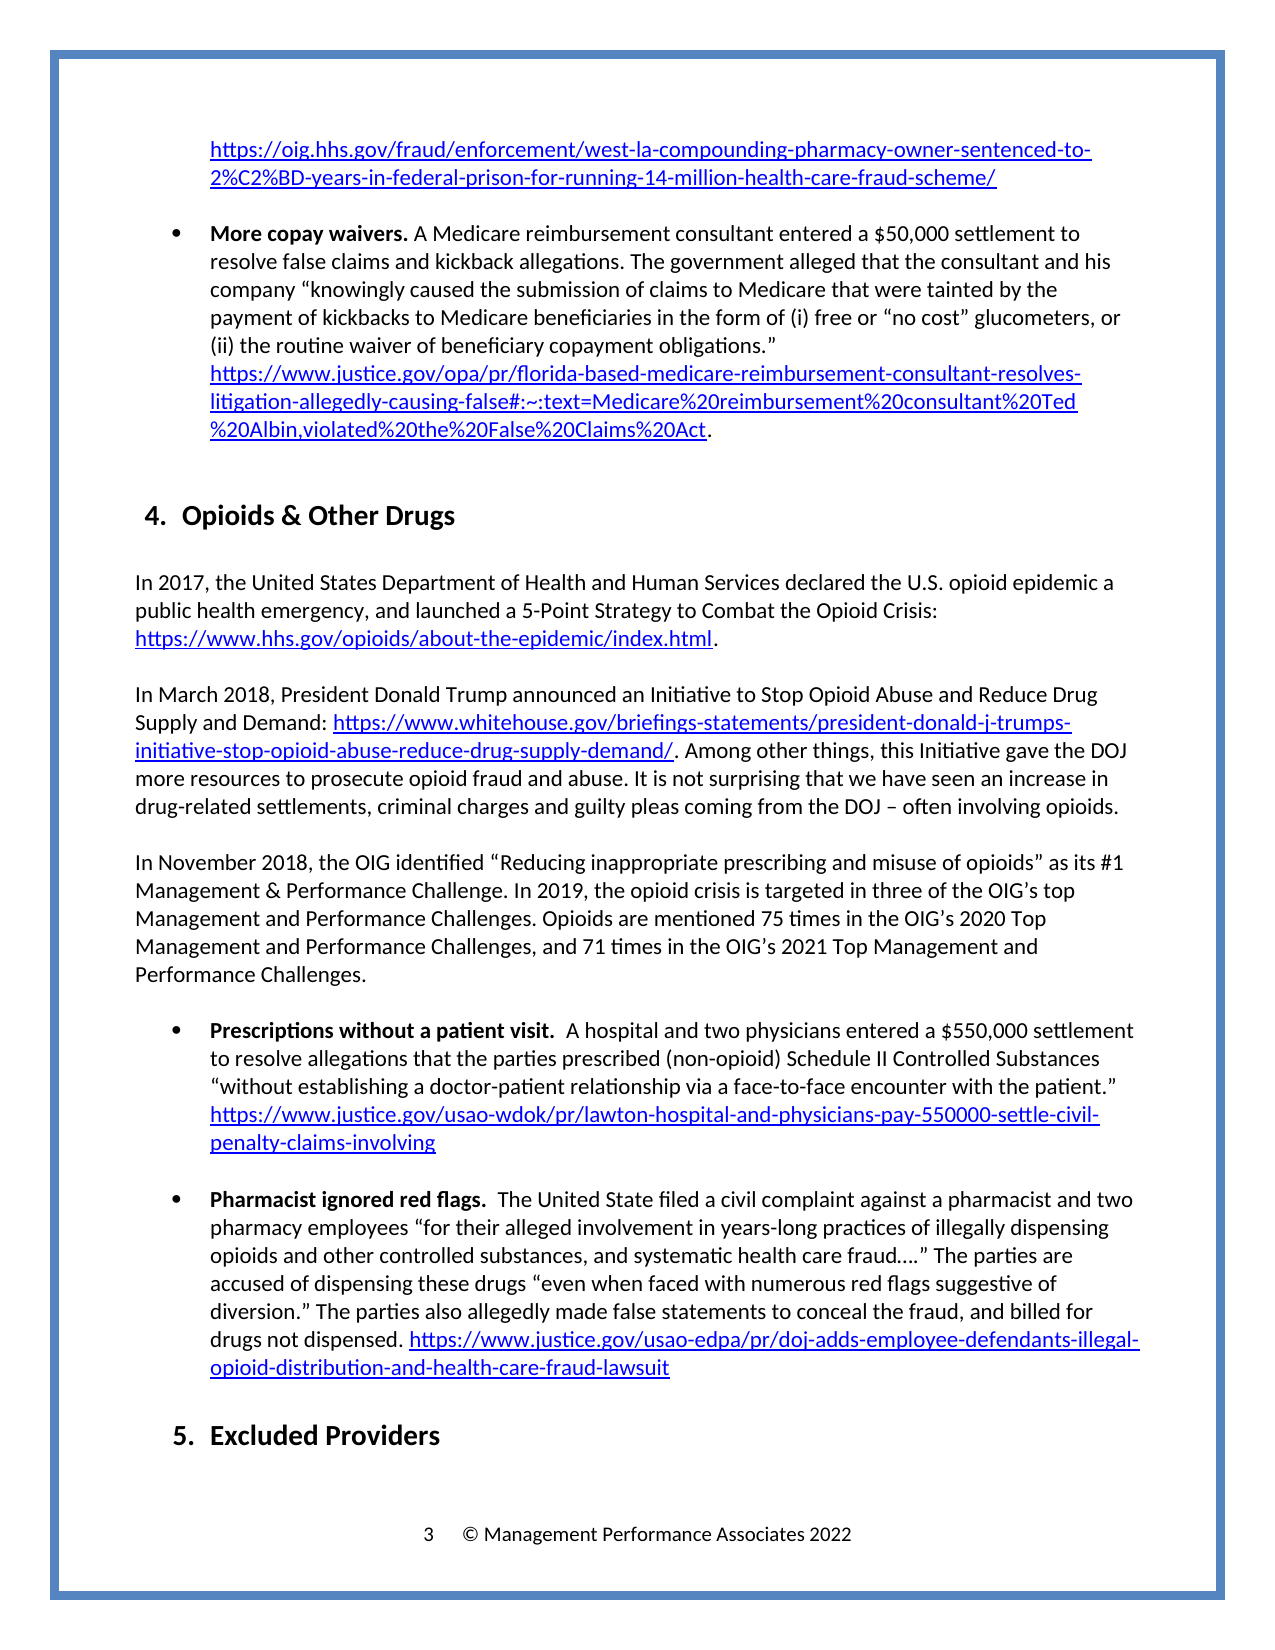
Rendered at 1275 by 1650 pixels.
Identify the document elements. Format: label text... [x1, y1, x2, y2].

list More copay waivers. A Medicare reimbursement consultant entered a $50,000 settlement to resolve false claims and kickback allegations. The government alleged that the consultant and his company “knowingly caused the submission of claims to Medicare that were tainted by the payment of kickbacks to Medicare beneficiaries in the form of (i) free or “no cost” glucometers, or (ii) the routine waiver of beneficiary copayment obligations.” https://www.justice.gov/opa/pr/florida-based-medicare-reimbursement-consultant-resolves-litigation-allegedly-causing-false#:~:text=Medicare%20reimbursement%20consultant%20Ted%20Albin,violated%20the%20False%20Claims%20Act. [172, 219, 1140, 443]
text In November 2018, the OIG identified “Reducing inappropriate prescribing and misuse of opioids” as its #1 [135, 848, 1140, 876]
list Opioids & Other Drugs [144, 497, 1140, 532]
text In March 2018, President Donald Trump announced an Initiative to Stop Opioid Abuse and Reduce Drug Supply and Demand: https://www.whitehouse.gov/briefings-statements/president-donald-j-trumps-initiative-stop-opioid-abuse-reduce-drug-supply-demand/. Among other things, this Initiative gave the DOJ more resources to prosecute opioid fraud and abuse. It is not surprising that we have seen an increase in drug-related settlements, criminal charges and guilty pleas coming from the DOJ – often involving opioids. [135, 680, 1140, 820]
text In 2017, the United States Department of Health and Human Services declared the U.S. opioid epidemic a public health emergency, and launched a 5-Point Strategy to Combat the Opioid Crisis: https://www.hhs.gov/opioids/about-the-epidemic/index.html. [135, 568, 1140, 652]
list Prescriptions without a patient visit. A hospital and two physicians entered a $550,000 settlement to resolve allegations that the parties prescribed (non-opioid) Schedule II Controlled Substances “without establishing a doctor-patient relationship via a face-to-face encounter with the patient.” https://www.justice.gov/usao-wdok/pr/lawton-hospital-and-physicians-pay-550000-settle-civil-penalty-claims-involving [172, 1016, 1140, 1185]
text Management & Performance Challenge. In 2019, the opioid crisis is targeted in three of the OIG’s top Management and Performance Challenges. Opioids are mentioned 75 times in the OIG’s 2020 Top Management and Performance Challenges, and 71 times in the OIG’s 2021 Top Management and Performance Challenges. [135, 876, 1140, 988]
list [172, 135, 1140, 191]
subtitle Excluded Providers [172, 1417, 1140, 1453]
list Pharmacist ignored red flags. The United State filed a civil complaint against a pharmacist and two pharmacy employees “for their alleged involvement in years-long practices of illegally dispensing opioids and other controlled substances, and systematic health care fraud….” The parties are accused of dispensing these drugs “even when faced with numerous red flags suggestive of diversion.” The parties also allegedly made false statements to conceal the fraud, and billed for drugs not dispensed. https://www.justice.gov/usao-edpa/pr/doj-adds-employee-defendants-illegal-opioid-distribution-and-health-care-fraud-lawsuit [172, 1185, 1140, 1381]
